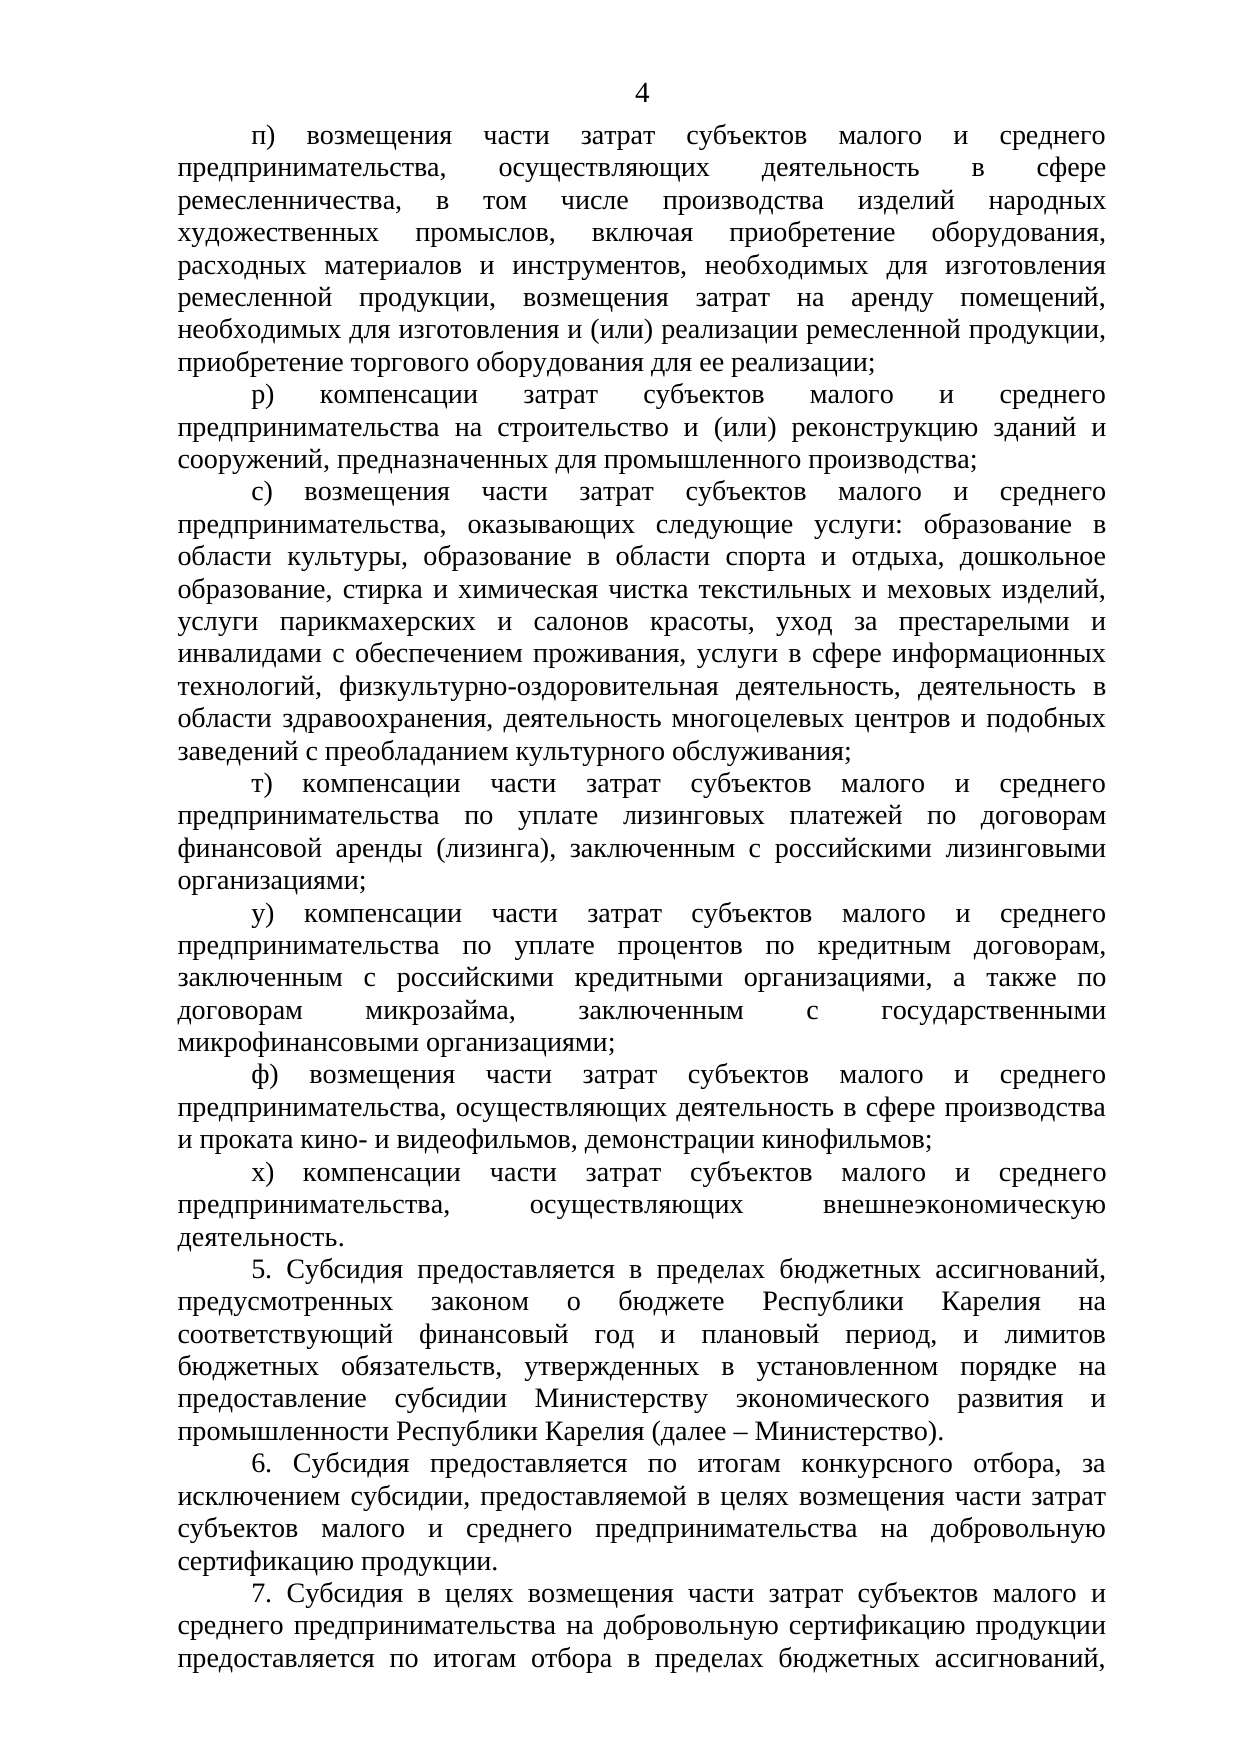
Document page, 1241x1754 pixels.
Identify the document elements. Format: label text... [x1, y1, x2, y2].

text п) возмещения части затрат субъектов малого и среднего предпринимательства, осуществляющих деятельность в сфере ремесленничества, в том числе производства изделий народных художественных промыслов, включая приобретение оборудования, расходных материалов и инструментов, необходимых для изготовления ремесленной продукции, возмещения затрат на аренду помещений, необходимых для изготовления и (или) реализации ремесленной продукции, приобретение торгового оборудования для ее реализации; [177, 118, 1107, 377]
text 5. Субсидия предоставляется в пределах бюджетных ассигнований, предусмотренных законом о бюджете Республики Карелия на соответствующий финансовый год и плановый период, и лимитов бюджетных обязательств, утвержденных в установленном порядке на предоставление субсидии Министерству экономического развития и промышленности Республики Карелия (далее – Министерство). [177, 1252, 1107, 1446]
text т) компенсации части затрат субъектов малого и среднего предпринимательства по уплате лизинговых платежей по договорам финансовой аренды (лизинга), заключенным с российскими лизинговыми организациями; [177, 766, 1107, 896]
text с) возмещения части затрат субъектов малого и среднего предпринимательства, оказывающих следующие услуги: образование в области культуры, образование в области спорта и отдыха, дошкольное образование, стирка и химическая чистка текстильных и меховых изделий, услуги парикмахерских и салонов красоты, уход за престарелыми и инвалидами с обеспечением проживания, услуги в сфере информационных технологий, физкультурно-оздоровительная деятельность, деятельность в области здравоохранения, деятельность многоцелевых центров и подобных заведений с преобладанием культурного обслуживания; [177, 474, 1107, 766]
text ф) возмещения части затрат субъектов малого и среднего предпринимательства, осуществляющих деятельность в сфере производства и проката кино- и видеофильмов, демонстрации кинофильмов; [177, 1058, 1107, 1155]
text у) компенсации части затрат субъектов малого и среднего предпринимательства по уплате процентов по кредитным договорам, заключенным с российскими кредитными организациями, а также по договорам микрозайма, заключенным с государственными микрофинансовыми организациями; [177, 896, 1107, 1058]
text х) компенсации части затрат субъектов малого и среднего предпринимательства, осуществляющих внешнеэкономическую деятельность. [177, 1155, 1107, 1252]
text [177, 1576, 1107, 1673]
text р) компенсации затрат субъектов малого и среднего предпринимательства на строительство и (или) реконструкцию зданий и сооружений, предназначенных для промышленного производства; [177, 377, 1107, 474]
text 6. Субсидия предоставляется по итогам конкурсного отбора, за исключением субсидии, предоставляемой в целях возмещения части затрат субъектов малого и среднего предпринимательства на добровольную сертификацию продукции. [177, 1446, 1107, 1576]
